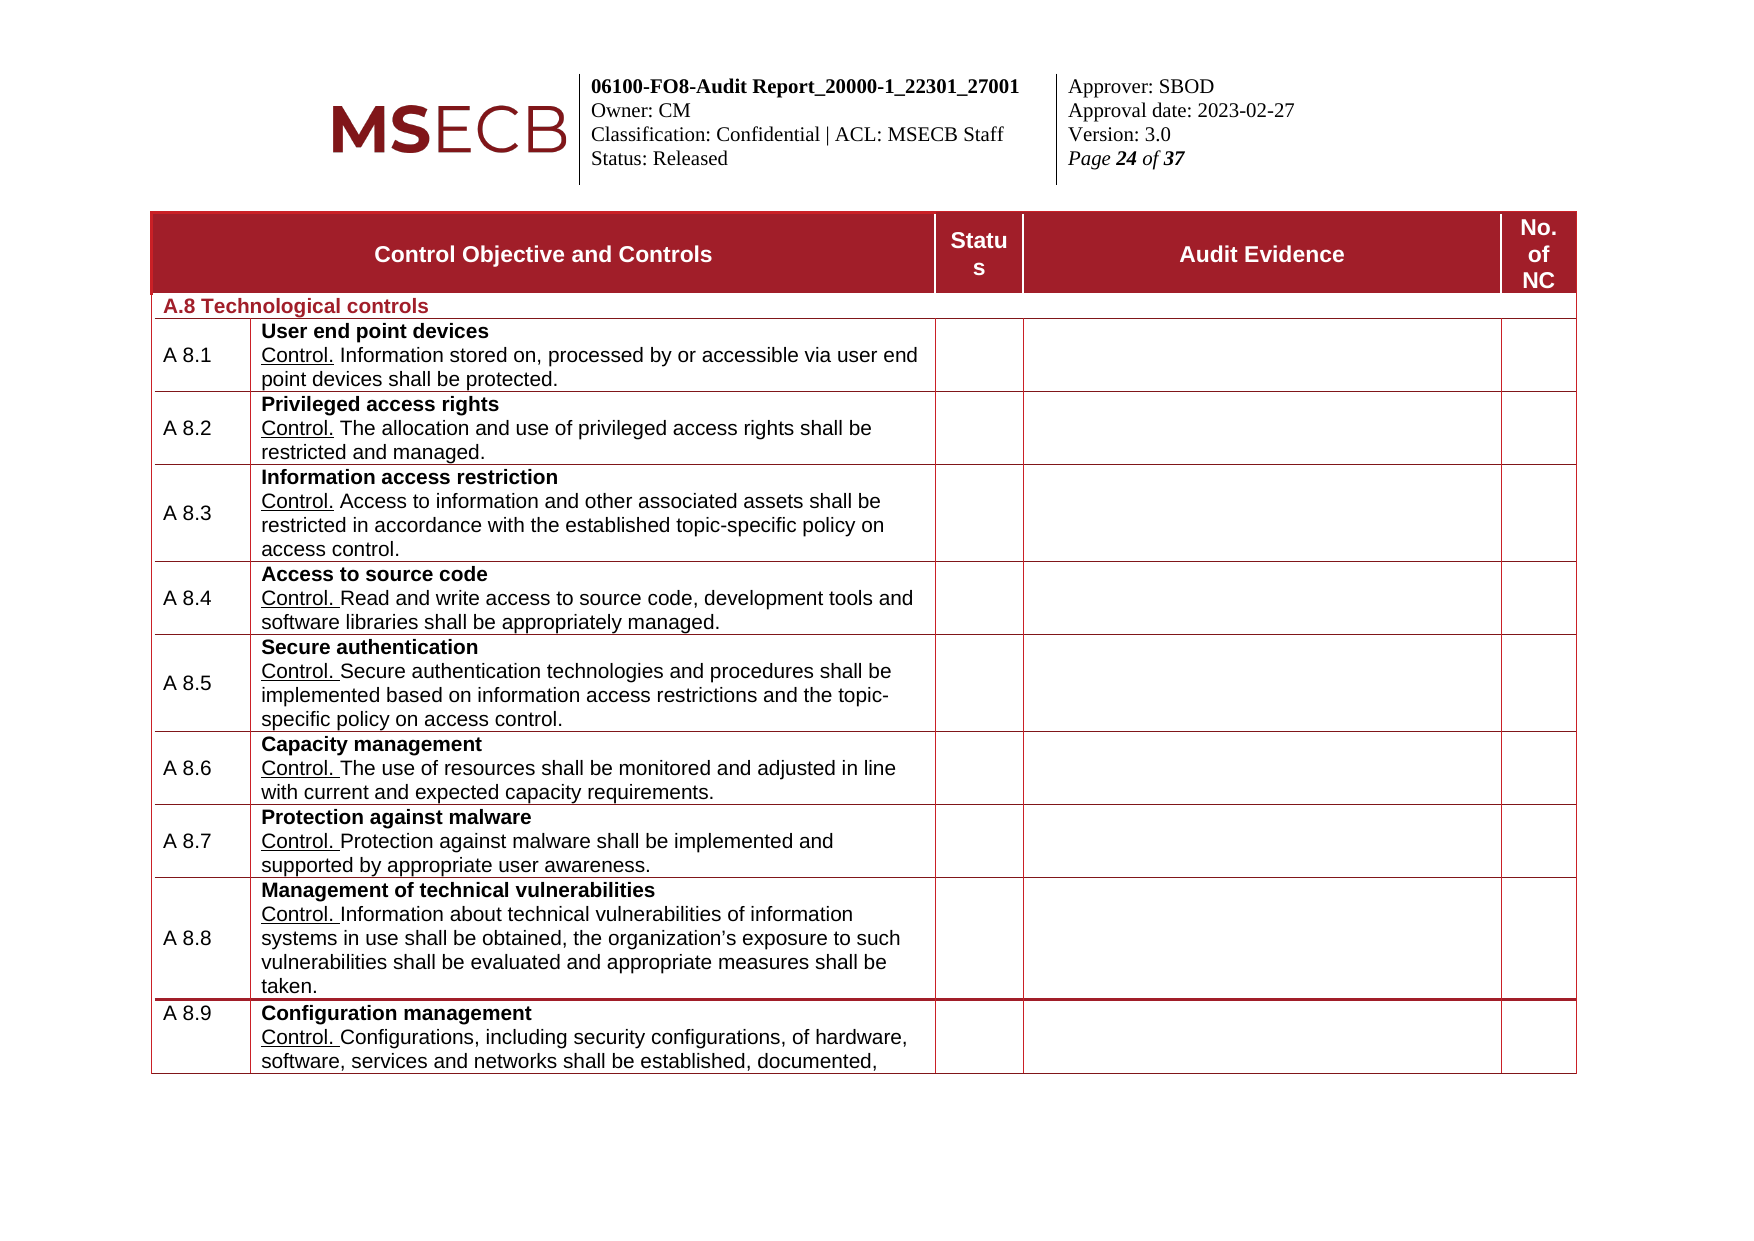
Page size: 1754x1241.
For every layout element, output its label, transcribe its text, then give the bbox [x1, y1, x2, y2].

table_cell Access to source code Control. Read and write access to source code, development tools and software libraries shall be appropriately managed. [251, 562, 935, 634]
table_cell [1502, 878, 1576, 997]
table_header No. of NC [1501, 212, 1576, 293]
table_cell [1024, 392, 1501, 464]
table_cell Management of technical vulnerabilities Control. Information about technical vulnerabilities of information systems in use shall be obtained, the organization’s exposure to such vulnerabilities shall be evaluated and appropriate measures shall be taken. [251, 878, 935, 997]
table_cell [936, 878, 1023, 997]
table_cell [936, 805, 1023, 877]
table_cell A.8 Technological controls [152, 293, 1576, 318]
table_cell Capacity management Control. The use of resources shall be monitored and adjusted in line with current and expected capacity requirements. [251, 732, 935, 804]
table_cell [936, 465, 1023, 561]
table_cell User end point devices Control. Information stored on, processed by or accessible via user end point devices shall be protected. [251, 319, 935, 391]
table_cell A 8.1 [152, 318, 250, 391]
table_cell Secure authentication Control. Secure authentication technologies and procedures shall be implemented based on information access restrictions and the topic-specific policy on access control. [251, 635, 935, 731]
table_cell A 8.5 [152, 634, 250, 731]
table_header Status [936, 212, 1023, 293]
table_cell [936, 635, 1023, 731]
table_cell [1502, 465, 1576, 561]
table_cell A 8.7 [152, 804, 250, 877]
table_cell A 8.6 [152, 731, 250, 804]
table_cell [936, 319, 1023, 391]
table_cell [936, 732, 1023, 804]
table_header Audit Evidence [1023, 212, 1501, 293]
table_cell [1024, 635, 1501, 731]
table_cell [1502, 392, 1576, 464]
table_cell [1024, 878, 1501, 997]
table_cell [1502, 562, 1576, 634]
table_cell A 8.8 [152, 877, 250, 997]
table_cell [936, 562, 1023, 634]
table_cell [1024, 319, 1501, 391]
table_cell [1502, 732, 1576, 804]
table_cell [1024, 732, 1501, 804]
table_cell [1024, 562, 1501, 634]
table_cell A 8.4 [152, 561, 250, 634]
table_cell [1024, 805, 1501, 877]
table_cell Information access restriction Control. Access to information and other associated assets shall be restricted in accordance with the established topic-specific policy on access control. [251, 465, 935, 561]
table_cell [1502, 805, 1576, 877]
table_cell [1024, 465, 1501, 561]
picture [332, 105, 567, 153]
table_cell Protection against malware Control. Protection against malware shall be implemented and supported by appropriate user awareness. [251, 805, 935, 877]
table_cell [1502, 635, 1576, 731]
table_cell [1502, 1001, 1576, 1072]
table_cell [936, 1001, 1023, 1072]
table_cell Privileged access rights Control. The allocation and use of privileged access rights shall be restricted and managed. [251, 392, 935, 464]
table_cell [1502, 319, 1576, 391]
table_cell [1024, 1001, 1501, 1072]
table_header Control Objective and Controls [153, 214, 934, 293]
table_cell [936, 392, 1023, 464]
table_cell A 8.9 [152, 998, 250, 1072]
table_cell A 8.2 [152, 391, 250, 464]
table_cell A 8.3 [152, 464, 250, 561]
